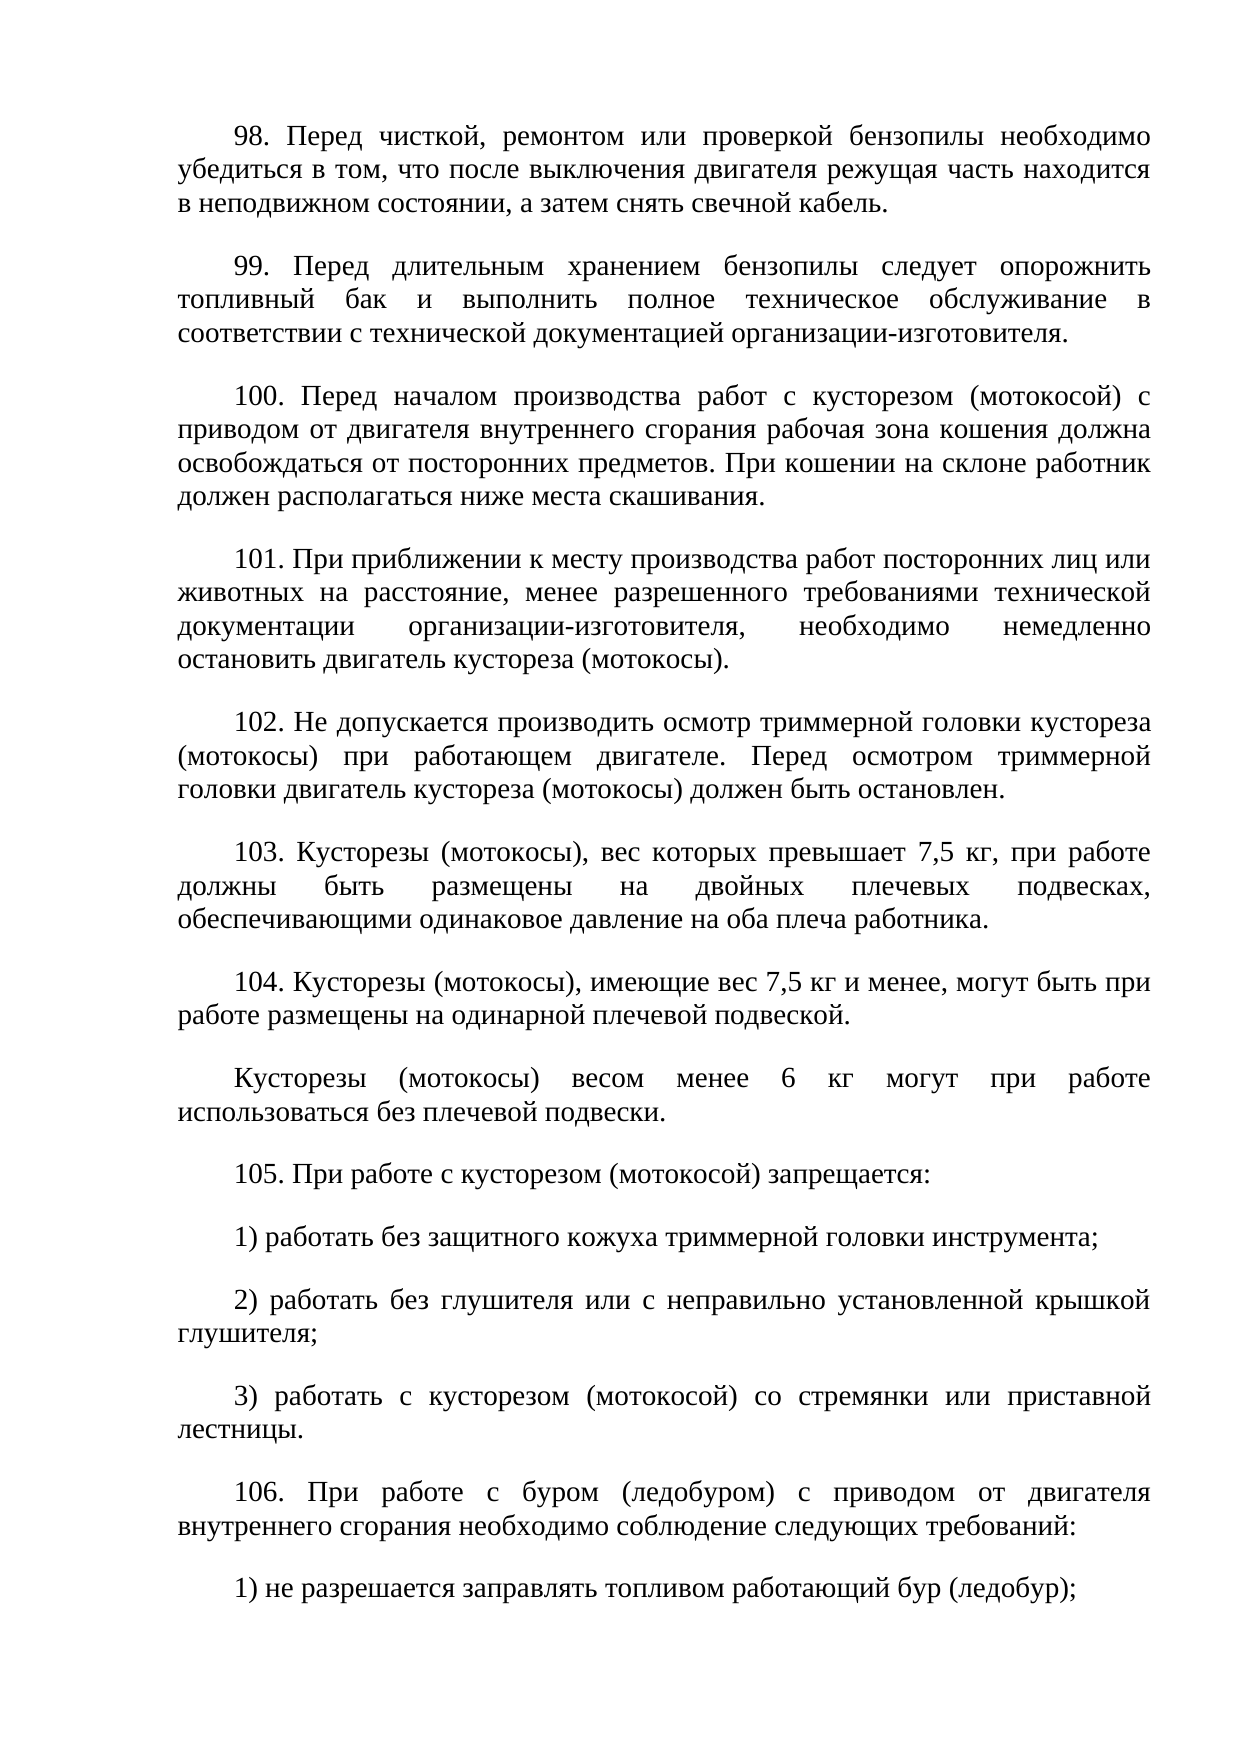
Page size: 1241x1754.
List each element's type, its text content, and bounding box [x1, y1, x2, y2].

text 3) работать с кусторезом (мотокосой) со стремянки или приставной лестницы. [177, 1378, 1152, 1445]
text 103. Кусторезы (мотокосы), вес которых превышает 7,5 кг, при работе должны быть размещены на двойных плечевых подвесках, обеспечивающими одинаковое давление на оба плеча работника. [177, 834, 1152, 935]
text 101. При приближении к месту производства работ посторонних лиц или животных на расстояние, менее разрешенного требованиями технической документации организации-изготовителя, необходимо немедленно остановить двигатель кустореза (мотокосы). [177, 541, 1152, 675]
text 99. Перед длительным хранением бензопилы следует опорожнить топливный бак и выполнить полное техническое обслуживание в соответствии с технической документацией организации-изготовителя. [177, 248, 1152, 348]
text 1) работать без защитного кожуха триммерной головки инструмента; [177, 1219, 1152, 1253]
text Кусторезы (мотокосы) весом менее 6 кг могут при работе использоваться без плечевой подвески. [177, 1060, 1152, 1127]
text 98. Перед чисткой, ремонтом или проверкой бензопилы необходимо убедиться в том, что после выключения двигателя режущая часть находится в неподвижном состоянии, а затем снять свечной кабель. [177, 118, 1152, 219]
text 100. Перед началом производства работ с кусторезом (мотокосой) с приводом от двигателя внутреннего сгорания рабочая зона кошения должна освобождаться от посторонних предметов. При кошении на склоне работник должен располагаться ниже места скашивания. [177, 378, 1152, 512]
text 104. Кусторезы (мотокосы), имеющие вес 7,5 кг и менее, могут быть при работе размещены на одинарной плечевой подвеской. [177, 964, 1152, 1031]
text 106. При работе с буром (ледобуром) с приводом от двигателя внутреннего сгорания необходимо соблюдение следующих требований: [177, 1474, 1152, 1541]
text 2) работать без глушителя или с неправильно установленной крышкой глушителя; [177, 1282, 1152, 1349]
text 102. Не допускается производить осмотр триммерной головки кустореза (мотокосы) при работающем двигателе. Перед осмотром триммерной головки двигатель кустореза (мотокосы) должен быть остановлен. [177, 704, 1152, 805]
text 1) не разрешается заправлять топливом работающий бур (ледобур); [177, 1571, 1152, 1604]
text 105. При работе с кусторезом (мотокосой) запрещается: [177, 1156, 1152, 1190]
